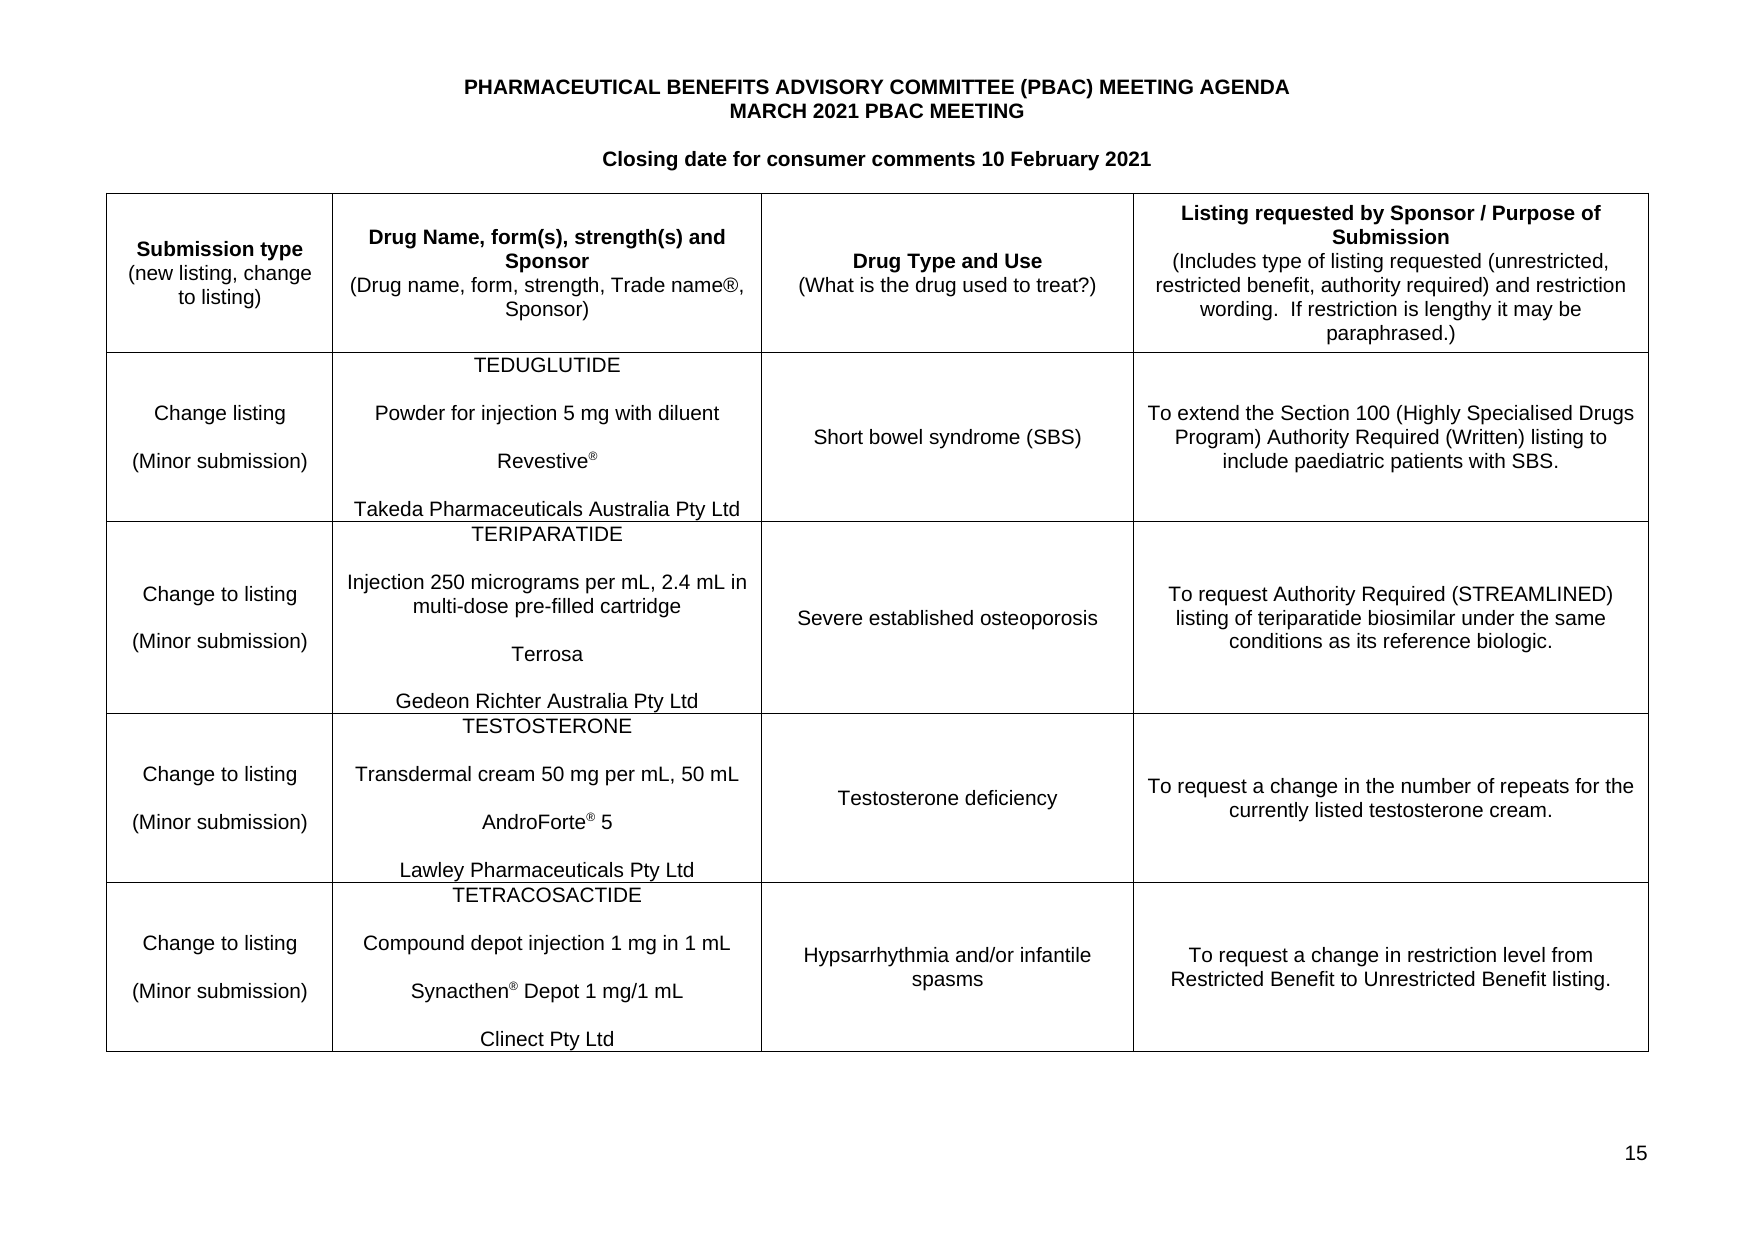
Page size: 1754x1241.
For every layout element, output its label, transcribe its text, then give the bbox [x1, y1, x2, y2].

table_header Listing requested by Sponsor / Purpose of Submission (Includes type of listing requested (unrestricted, restricted benefit, authority required) and restriction wording. If restriction is lengthy it may be paraphrased.) [1134, 194, 1648, 352]
table_cell TEDUGLUTIDE Powder for injection 5 mg with diluent Revestive® Takeda Pharmaceuticals Australia Pty Ltd [333, 353, 761, 521]
table_cell Change listing (Minor submission) [107, 353, 332, 521]
table_header Submission type (new listing, change to listing) [107, 194, 332, 352]
table_header Drug Name, form(s), strength(s) and Sponsor (Drug name, form, strength, Trade name®, Sponsor) [333, 194, 761, 352]
table_cell Change to listing (Minor submission) [107, 522, 332, 713]
table_cell Change to listing (Minor submission) [107, 714, 332, 882]
table_header Drug Type and Use (What is the drug used to treat?) [762, 194, 1133, 352]
table_cell Short bowel syndrome (SBS) [762, 353, 1133, 521]
table_cell Hypsarrhythmia and/or infantile spasms [762, 883, 1133, 1051]
table_cell Severe established osteoporosis [762, 522, 1133, 713]
table_cell TERIPARATIDE Injection 250 micrograms per mL, 2.4 mL in multi-dose pre-filled cartridge Terrosa Gedeon Richter Australia Pty Ltd [333, 522, 761, 713]
table_cell TETRACOSACTIDE Compound depot injection 1 mg in 1 mL Synacthen® Depot 1 mg/1 mL Clinect Pty Ltd [333, 883, 761, 1051]
table_cell Change to listing (Minor submission) [107, 883, 332, 1051]
table_cell TESTOSTERONE Transdermal cream 50 mg per mL, 50 mL AndroForte® 5 Lawley Pharmaceuticals Pty Ltd [333, 714, 761, 882]
table_cell Testosterone deficiency [762, 714, 1133, 882]
table_cell To request a change in restriction level from Restricted Benefit to Unrestricted Benefit listing. [1134, 883, 1648, 1051]
table_cell To request Authority Required (STREAMLINED) listing of teriparatide biosimilar under the same conditions as its reference biologic. [1134, 522, 1648, 713]
table_cell To extend the Section 100 (Highly Specialised Drugs Program) Authority Required (Written) listing to include paediatric patients with SBS. [1134, 353, 1648, 521]
table_cell To request a change in the number of repeats for the currently listed testosterone cream. [1134, 714, 1648, 882]
